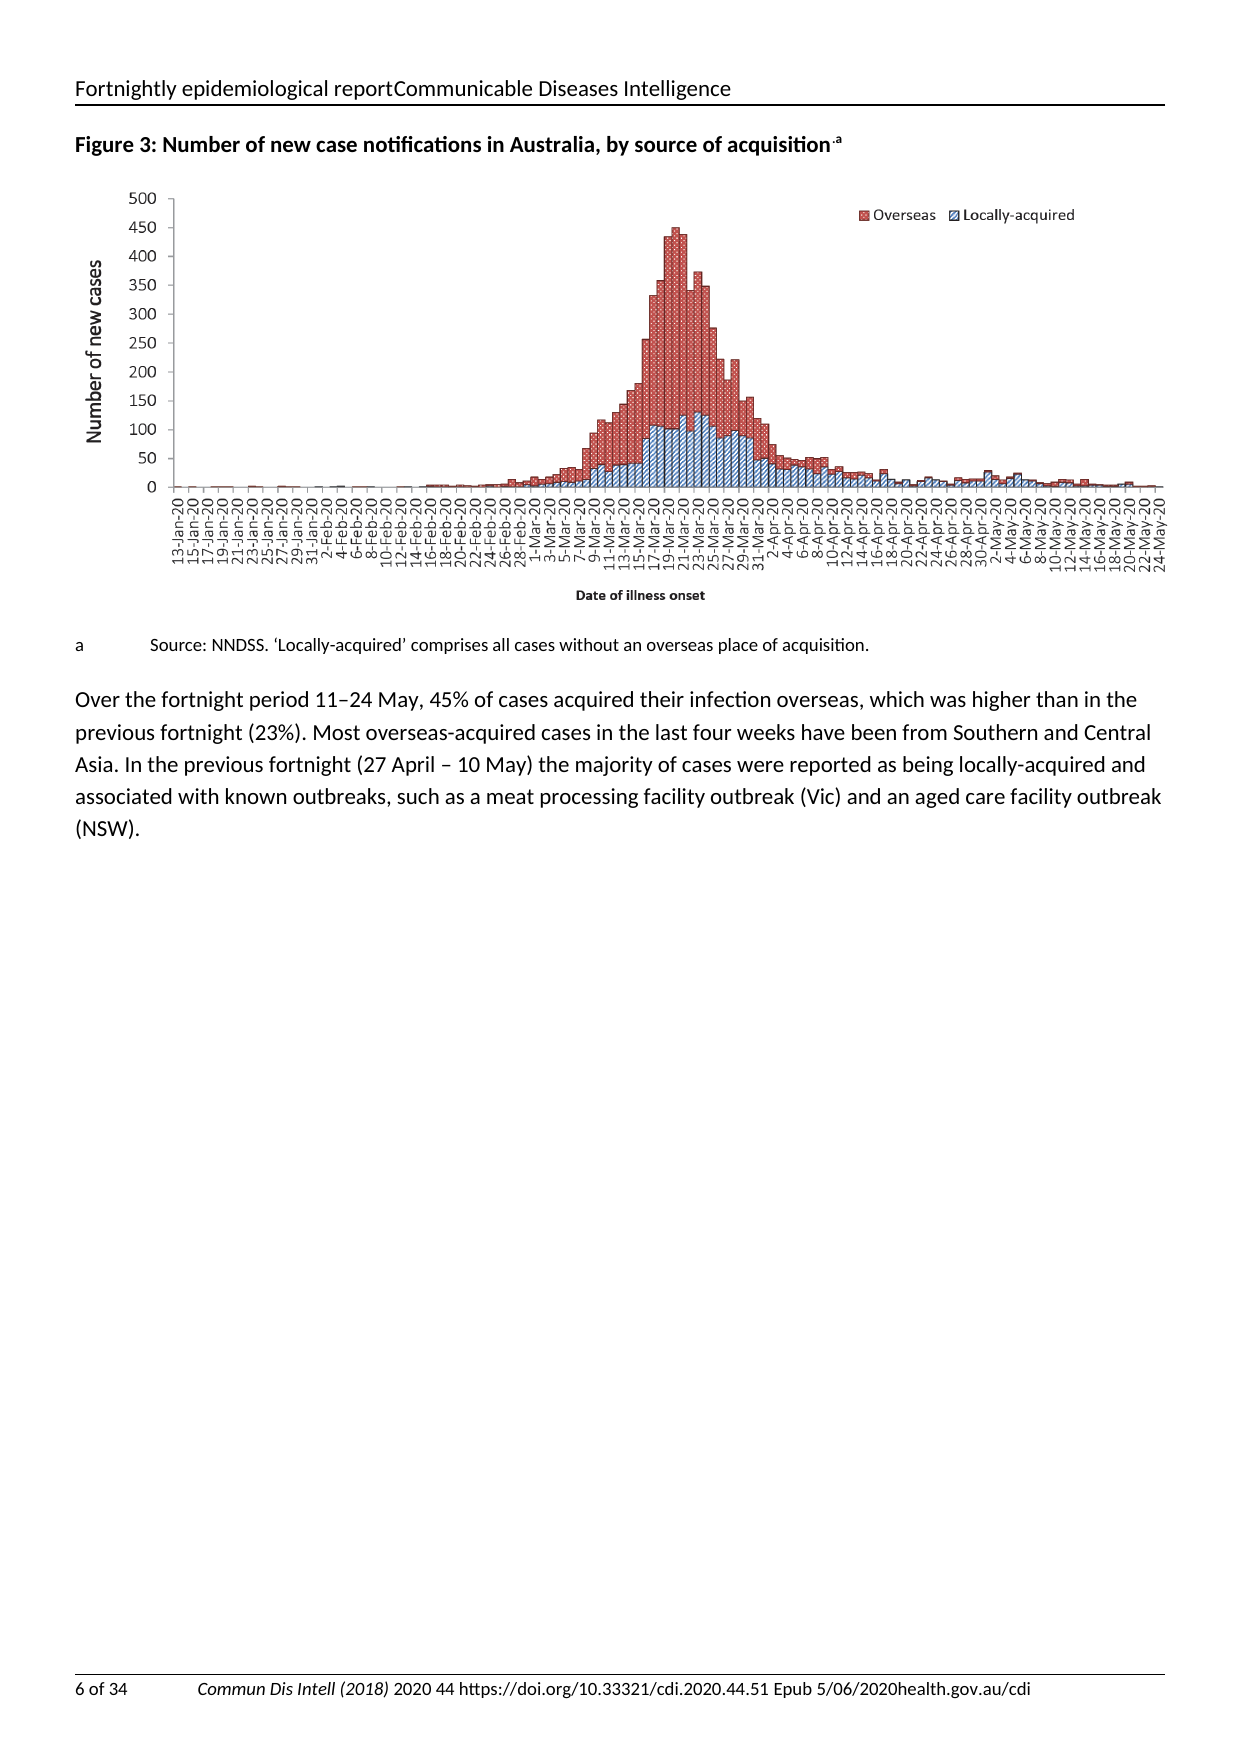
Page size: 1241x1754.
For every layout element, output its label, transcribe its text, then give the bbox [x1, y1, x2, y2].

text Figure 3: Number of new case notifications in Australia, by source of acquisition.a [75, 130, 1165, 158]
text Over the fortnight period 11–24 May, 45% of cases acquired their infection overseas, which was higher than in the previous fortnight (23%). Most overseas-acquired cases in the last four weeks have been from Southern and Central Asia. In the previous fortnight (27 April – 10 May) the majority of cases were reported as being locally-acquired and associated with known outbreaks, such as a meat processing facility outbreak (Vic) and an aged care facility outbreak (NSW). [75, 686, 1165, 842]
text a Source: NNDSS. ‘Locally-acquired’ comprises all cases without an overseas place of acquisition. [75, 633, 1165, 656]
picture [75, 191, 1168, 601]
